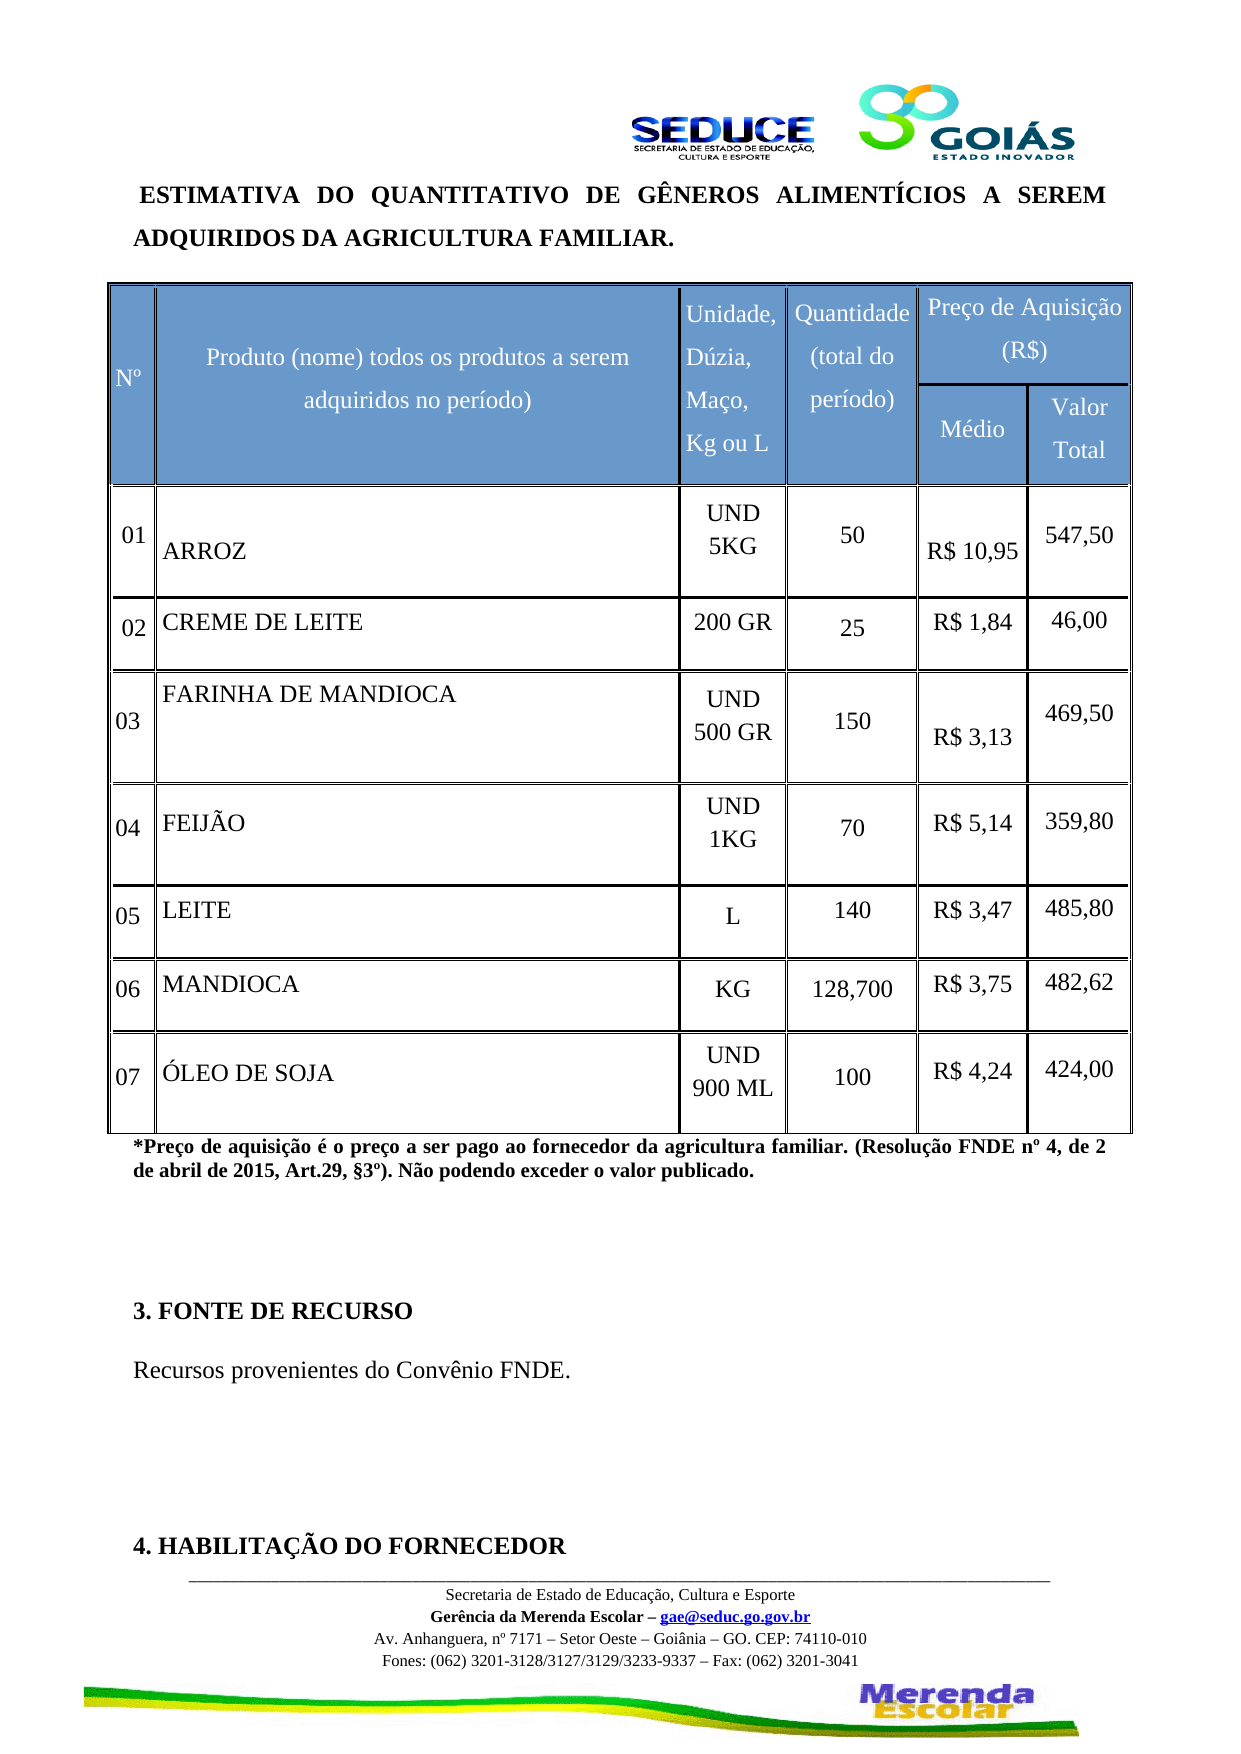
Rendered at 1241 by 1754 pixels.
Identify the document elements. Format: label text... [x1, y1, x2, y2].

table_cell 140 [788, 887, 916, 957]
table_cell MANDIOCA [157, 961, 678, 1030]
table_cell 482,62 [1029, 957, 1130, 1030]
table_cell 50 [788, 487, 916, 596]
table_cell 04 [109, 782, 156, 884]
table_cell UND 900 ML [681, 1034, 785, 1133]
table_cell R$ 3,75 [919, 961, 1026, 1030]
table_header Unidade, Dúzia, Maço, Kg ou L [679, 286, 787, 484]
table_cell ÓLEO DE SOJA [157, 1034, 678, 1133]
table_cell 03 [111, 669, 154, 782]
text 3. FONTE DE RECURSO [133, 1296, 1107, 1325]
table_cell L [681, 887, 785, 957]
table_cell R$ 1,84 [919, 599, 1026, 669]
table_cell UND 1KG [681, 785, 785, 884]
table_cell 70 [788, 785, 916, 884]
table_header Produto (nome) todos os produtos a serem adquiridos no período) [156, 286, 679, 484]
table_cell 100 [788, 1034, 916, 1133]
table_cell R$ 10,95 [919, 487, 1026, 596]
table_cell Valor Total [1029, 383, 1131, 484]
text *Preço de aquisição é o preço a ser pago ao fornecedor da agricultura familiar. (Resolução FNDE nº 4, de 2 de abril de 2015, Art.29, §3º). Não podendo exceder o valor publicado. [133, 1134, 1107, 1182]
table_cell 359,80 [1027, 782, 1131, 884]
table_cell 424,00 [1029, 1030, 1130, 1133]
table_cell ARROZ [157, 487, 678, 596]
text 4. HABILITAÇÃO DO FORNECEDOR [133, 1531, 1107, 1560]
table_cell R$ 3,47 [919, 887, 1026, 957]
table_cell 02 [111, 596, 154, 669]
table_cell R$ 5,14 [919, 785, 1026, 884]
text ESTIMATIVA DO QUANTITATIVO DE GÊNEROS ALIMENTÍCIOS A SEREM ADQUIRIDOS DA AGRICULTURA FAMILIAR. [133, 180, 1107, 252]
table_cell FARINHA DE MANDIOCA [157, 673, 678, 782]
picture [136, 44, 1108, 181]
table_cell 06 [111, 957, 154, 1030]
table_cell 07 [111, 1030, 154, 1133]
table_cell 547,50 [1027, 484, 1131, 596]
table_cell LEITE [157, 887, 678, 957]
table_cell 200 GR [681, 599, 785, 669]
table_cell R$ 3,13 [919, 673, 1026, 782]
table_header Quantidade (total do período) [787, 286, 918, 484]
table_cell 128,700 [788, 961, 916, 1030]
table_cell R$ 4,24 [919, 1034, 1026, 1133]
table_cell 05 [111, 884, 154, 957]
table_cell CREME DE LEITE [157, 599, 678, 669]
table_cell 485,80 [1029, 884, 1130, 957]
table_cell FEIJÃO [157, 785, 678, 884]
table_cell UND 5KG [681, 487, 785, 596]
table_cell 469,50 [1029, 669, 1130, 782]
table_cell 150 [788, 673, 916, 782]
table_cell 46,00 [1029, 596, 1130, 669]
table_header Nº [111, 286, 156, 484]
table_cell KG [681, 961, 785, 1030]
table_cell UND 500 GR [681, 673, 785, 782]
table_cell 25 [788, 599, 916, 669]
table_header Preço de Aquisição (R$) [918, 286, 1130, 383]
table_cell 01 [109, 484, 156, 596]
table_cell Médio [919, 386, 1026, 484]
text Recursos provenientes do Convênio FNDE. [133, 1355, 1107, 1384]
